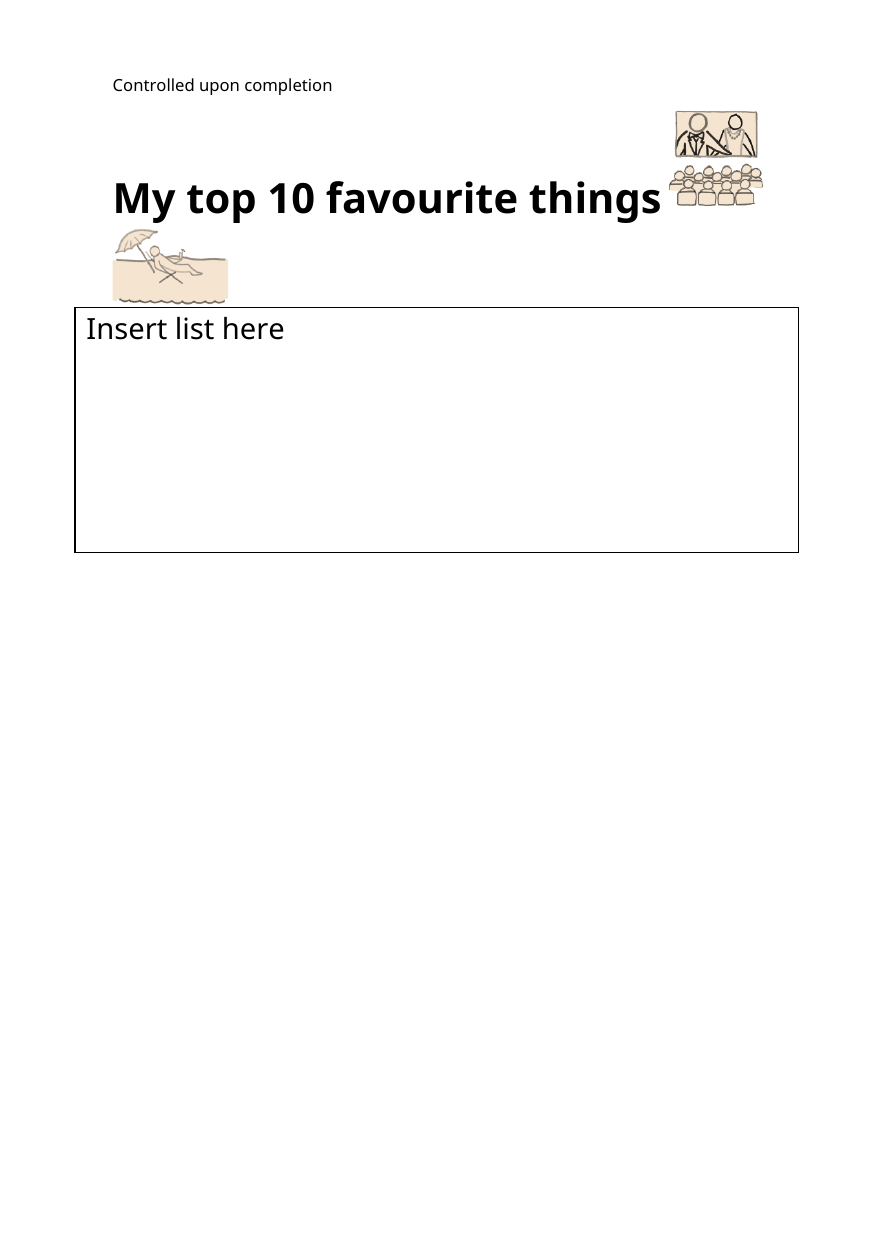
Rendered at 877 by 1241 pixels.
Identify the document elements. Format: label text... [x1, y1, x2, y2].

text My top 10 favourite things [112, 96, 787, 307]
table_header Insert list here [76, 308, 798, 552]
